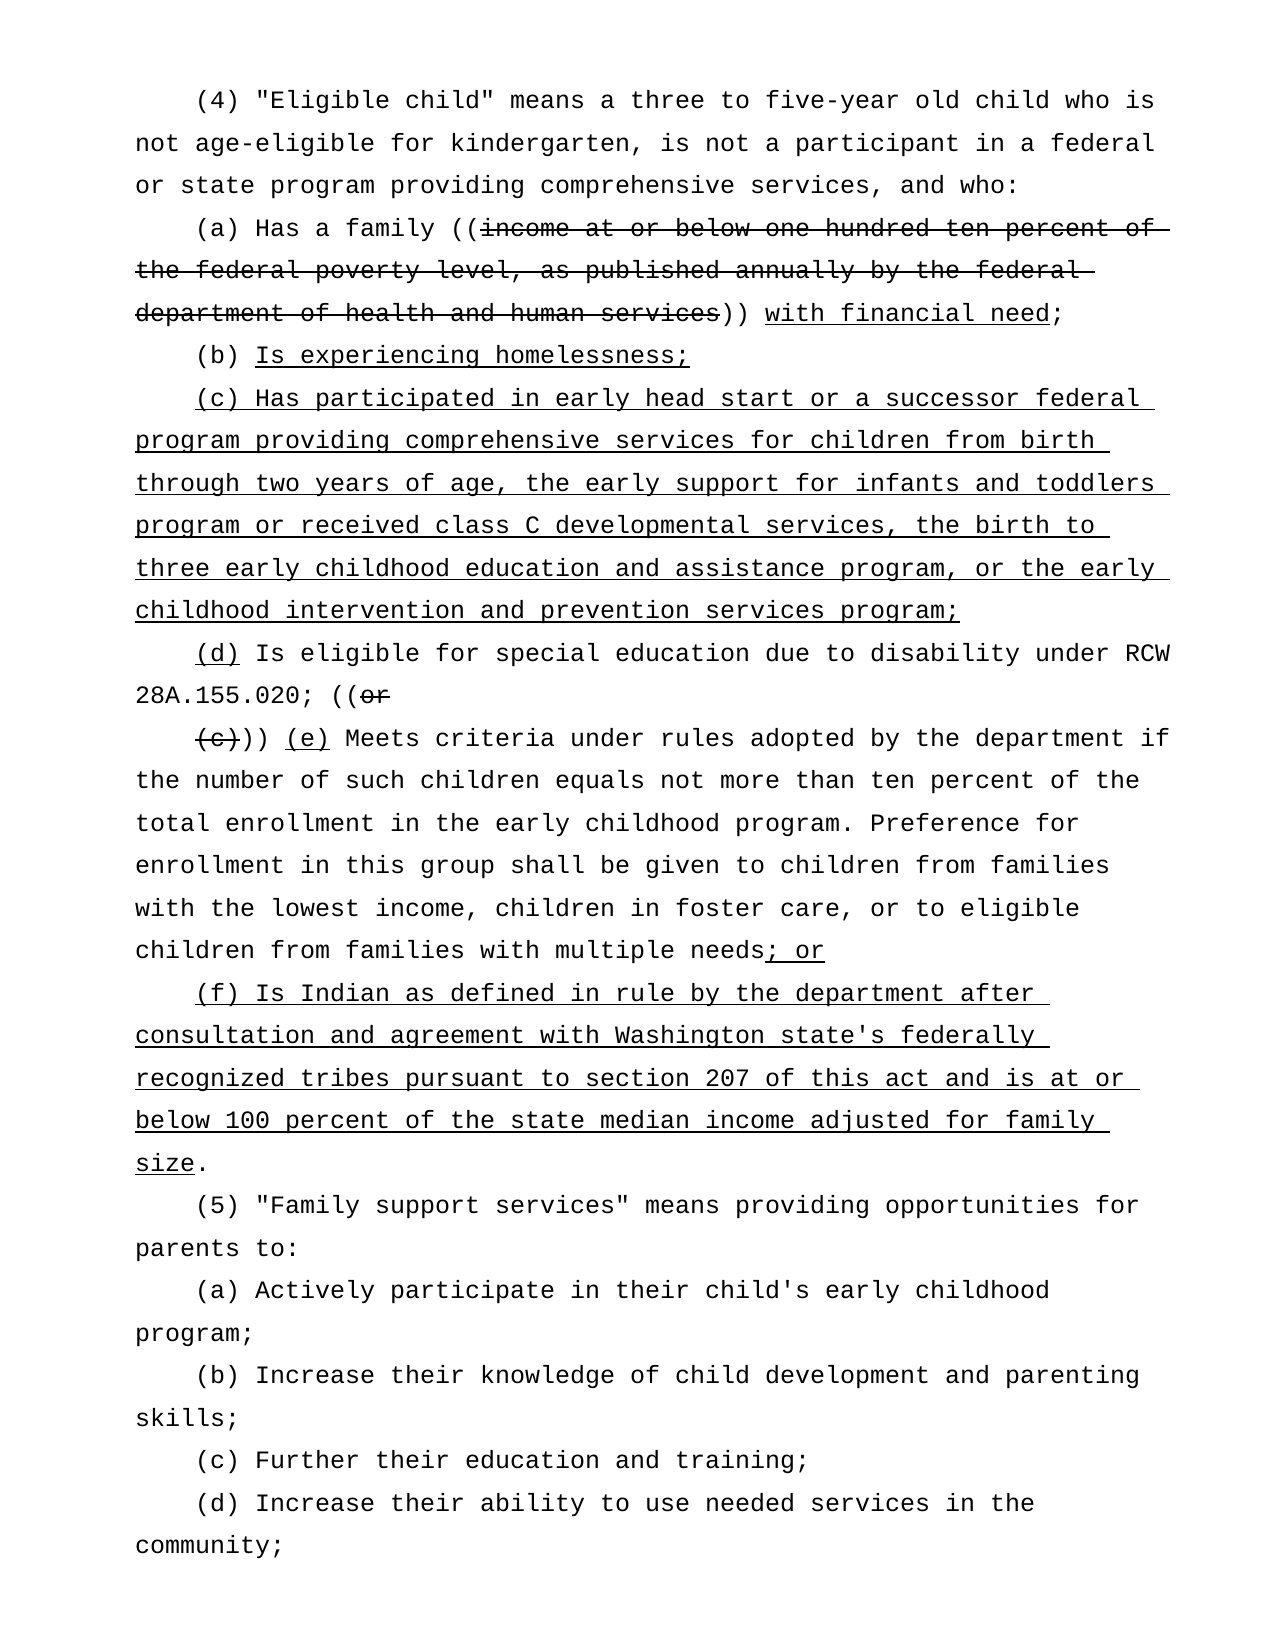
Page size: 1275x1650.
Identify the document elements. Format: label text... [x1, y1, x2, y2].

text (4) "Eligible child" means a three to five-year old child who is not age-eligible for kindergarten, is not a participant in a federal or state program providing comprehensive services, and who: [135, 75, 1170, 202]
text (c))) (e) Meets criteria under rules adopted by the department if the number of such children equals not more than ten percent of the total enrollment in the early childhood program. Preference for enrollment in this group shall be given to children from families with the lowest income, children in foster care, or to eligible children from families with multiple needs; or [135, 712, 1170, 967]
text (b) Is experiencing homelessness; [135, 330, 1170, 372]
text (a) Actively participate in their child's early childhood program; [135, 1265, 1170, 1350]
text (5) "Family support services" means providing opportunities for parents to: [135, 1180, 1170, 1265]
text (c) Further their education and training; [135, 1435, 1170, 1477]
text (f) Is Indian as defined in rule by the department after consultation and agreement with Washington state's federally recognized tribes pursuant to section 207 of this act and is at or below 100 percent of the state median income adjusted for family size. [135, 967, 1170, 1180]
text (c) Has participated in early head start or a successor federal program providing comprehensive services for children from birth through two years of age, the early support for infants and toddlers program or received class C developmental services, the birth to three early childhood education and assistance program, or the early childhood intervention and prevention services program; [135, 495, 1170, 579]
text (d) Increase their ability to use needed services in the community; [135, 1477, 1170, 1562]
text (c) Has participated in early head start or a successor federal program providing comprehensive services for children from birth through two years of age, the early support for infants and toddlers program or received class C developmental services, the birth to three early childhood education and assistance program, or the early childhood intervention and prevention services program; [135, 580, 1170, 627]
text (b) Increase their knowledge of child development and parenting skills; [135, 1350, 1170, 1435]
text (a) Has a family ((income at or below one hundred ten percent of the federal poverty level, as published annually by the federal department of health and human services)) with financial need; [135, 202, 1170, 330]
text (d) Is eligible for special education due to disability under RCW 28A.155.020; ((or [135, 627, 1170, 712]
text (c) Has participated in early head start or a successor federal program providing comprehensive services for children from birth through two years of age, the early support for infants and toddlers program or received class C developmental services, the birth to three early childhood education and assistance program, or the early childhood intervention and prevention services program; [135, 372, 1170, 494]
